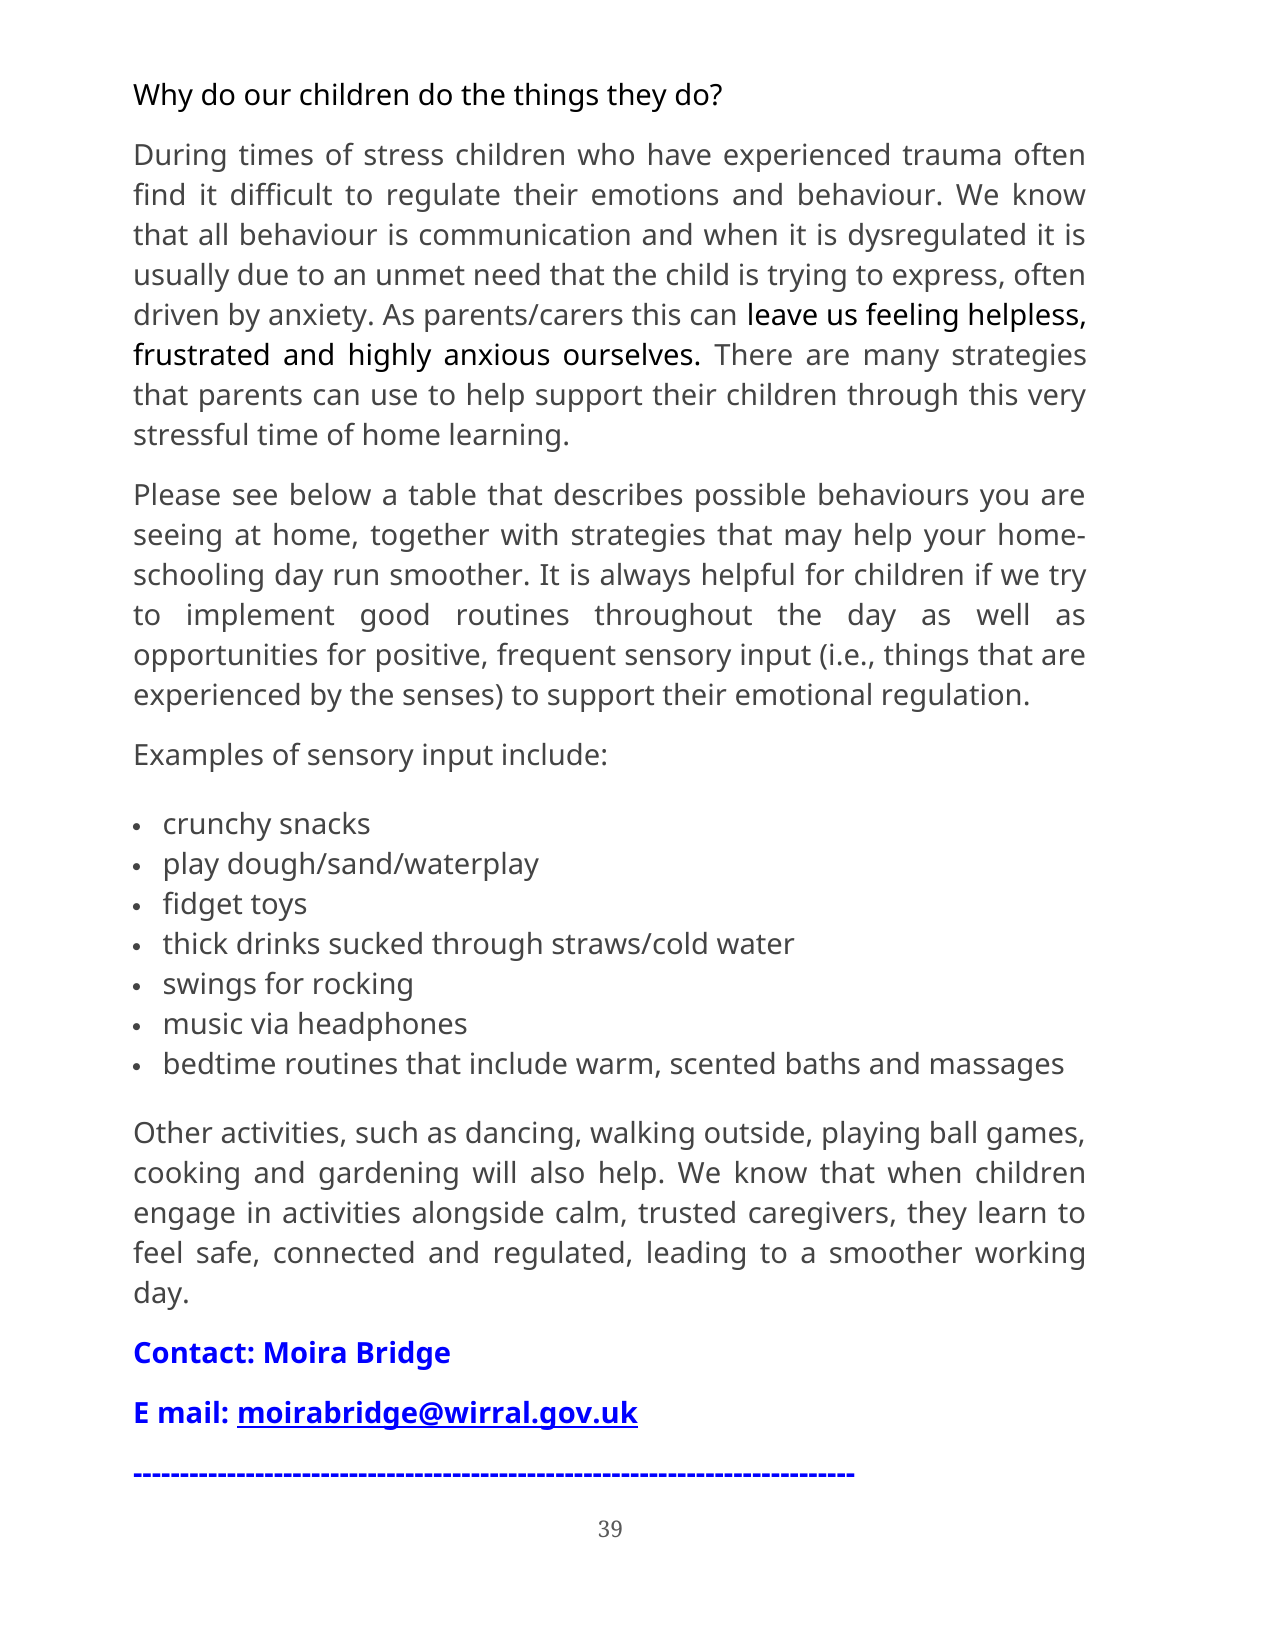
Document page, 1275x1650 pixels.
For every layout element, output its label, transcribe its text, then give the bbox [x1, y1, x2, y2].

text ----------------------------------------------------------------------------- [133, 1452, 1087, 1492]
list thick drinks sucked through straws/cold water [133, 923, 1087, 963]
text Why do our children do the things they do? [133, 74, 1087, 114]
text During times of stress children who have experienced trauma often find it difficult to regulate their emotions and behaviour. We know that all behaviour is communication and when it is dysregulated it is usually due to an unmet need that the child is trying to express, often driven by anxiety. As parents/carers this can leave us feeling helpless, frustrated and highly anxious ourselves. There are many strategies that parents can use to help support their children through this very stressful time of home learning. [133, 134, 1087, 454]
list fidget toys [133, 883, 1087, 923]
text Please see below a table that describes possible behaviours you are seeing at home, together with strategies that may help your home-schooling day run smoother. It is always helpful for children if we try to implement good routines throughout the day as well as opportunities for positive, frequent sensory input (i.e., things that are experienced by the senses) to support their emotional regulation. [133, 474, 1087, 714]
list bedtime routines that include warm, scented baths and massages [133, 1043, 1087, 1083]
list play dough/sand/waterplay [133, 843, 1087, 883]
text E mail: moirabridge@wirral.gov.uk [133, 1392, 1087, 1432]
text Contact: Moira Bridge [133, 1332, 1087, 1372]
list swings for rocking [133, 963, 1087, 1003]
list crunchy snacks [133, 803, 1087, 843]
text Examples of sensory input include: [133, 734, 1087, 774]
text Other activities, such as dancing, walking outside, playing ball games, cooking and gardening will also help. We know that when children engage in activities alongside calm, trusted caregivers, they learn to feel safe, connected and regulated, leading to a smoother working day. [133, 1112, 1087, 1312]
list music via headphones [133, 1003, 1087, 1043]
